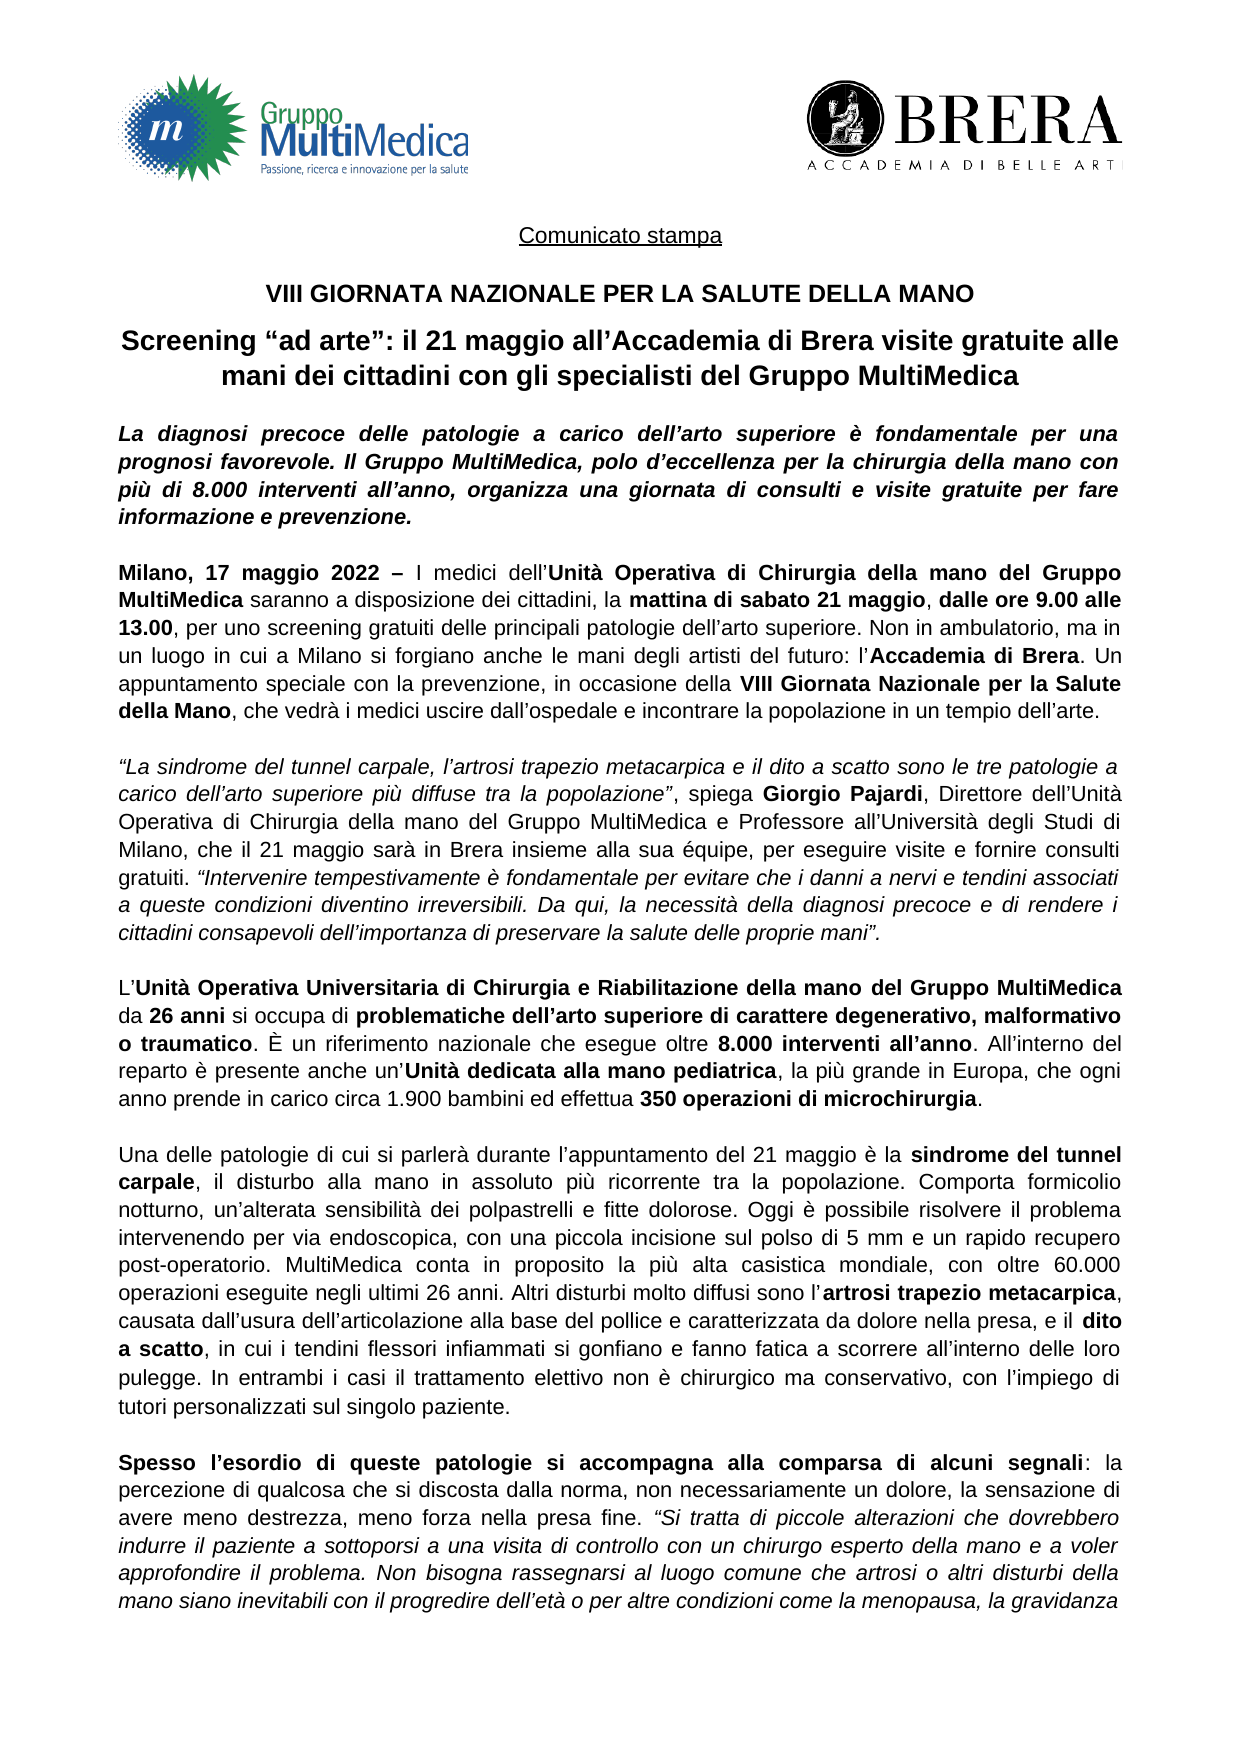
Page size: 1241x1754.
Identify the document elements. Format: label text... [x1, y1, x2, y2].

text VIII GIORNATA NAZIONALE PER LA SALUTE DELLA MANO [118, 279, 1122, 308]
text Milano, 17 maggio 2022 – I medici dell’Unità Operativa di Chirurgia della mano del Gruppo MultiMedica saranno a disposizione dei cittadini, la mattina di sabato 21 maggio, dalle ore 9.00 alle 13.00, per uno screening gratuiti delle principali patologie dell’arto superiore. Non in ambulatorio, ma in un luogo in cui a Milano si forgiano anche le mani degli artisti del futuro: l’Accademia di Brera. Un appuntamento speciale con la prevenzione, in occasione della VIII Giornata Nazionale per la Salute della Mano, che vedrà i medici uscire dall’ospedale e incontrare la popolazione in un tempio dell’arte. [118, 560, 1122, 723]
text “La sindrome del tunnel carpale, l’artrosi trapezio metacarpica e il dito a scatto sono le tre patologie a carico dell’arto superiore più diffuse tra la popolazione”, spiega Giorgio Pajardi, Direttore dell’Unità Operativa di Chirurgia della mano del Gruppo MultiMedica e Professore all’Università degli Studi di Milano, che il 21 maggio sarà in Brera insieme alla sua équipe, per eseguire visite e fornire consulti gratuiti. “Intervenire tempestivamente è fondamentale per evitare che i danni a nervi e tendini associati a queste condizioni diventino irreversibili. Da qui, la necessità della diagnosi precoce e di rendere i cittadini consapevoli dell’importanza di preservare la salute delle proprie mani”. [118, 754, 1122, 945]
text Screening “ad arte”: il 21 maggio all’Accademia di Brera visite gratuite alle mani dei cittadini con gli specialisti del Gruppo MultiMedica [118, 323, 1122, 392]
picture [805, 77, 1123, 170]
text L’Unità Operativa Universitaria di Chirurgia e Riabilitazione della mano del Gruppo MultiMedica da 26 anni si occupa di problematiche dell’arto superiore di carattere degenerativo, malformativo o traumatico. È un riferimento nazionale che esegue oltre 8.000 interventi all’anno. All’interno del reparto è presente anche un’Unità dedicata alla mano pediatrica, la più grande in Europa, che ogni anno prende in carico circa 1.900 bambini ed effettua 350 operazioni di microchirurgia. [118, 975, 1122, 1111]
text La diagnosi precoce delle patologie a carico dell’arto superiore è fondamentale per una prognosi favorevole. Il Gruppo MultiMedica, polo d’eccellenza per la chirurgia della mano con più di 8.000 interventi all’anno, organizza una giornata di consulti e visite gratuite per fare informazione e prevenzione. [118, 421, 1122, 529]
picture [118, 74, 468, 182]
text Una delle patologie di cui si parlerà durante l’appuntamento del 21 maggio è la sindrome del tunnel carpale, il disturbo alla mano in assoluto più ricorrente tra la popolazione. Comporta formicolio notturno, un’alterata sensibilità dei polpastrelli e fitte dolorose. Oggi è possibile risolvere il problema intervenendo per via endoscopica, con una piccola incisione sul polso di 5 mm e un rapido recupero post-operatorio. MultiMedica conta in proposito la più alta casistica mondiale, con oltre 60.000 operazioni eseguite negli ultimi 26 anni. Altri disturbi molto diffusi sono l’artrosi trapezio metacarpica, causata dall’usura dell’articolazione alla base del pollice e caratterizzata da dolore nella presa, e il dito a scatto, in cui i tendini flessori infiammati si gonfiano e fanno fatica a scorrere all’interno delle loro pulegge. In entrambi i casi il trattamento elettivo non è chirurgico ma conservativo, con l’impiego di tutori personalizzati sul singolo paziente. [118, 1142, 1122, 1419]
text Comunicato stampa [118, 222, 1122, 248]
